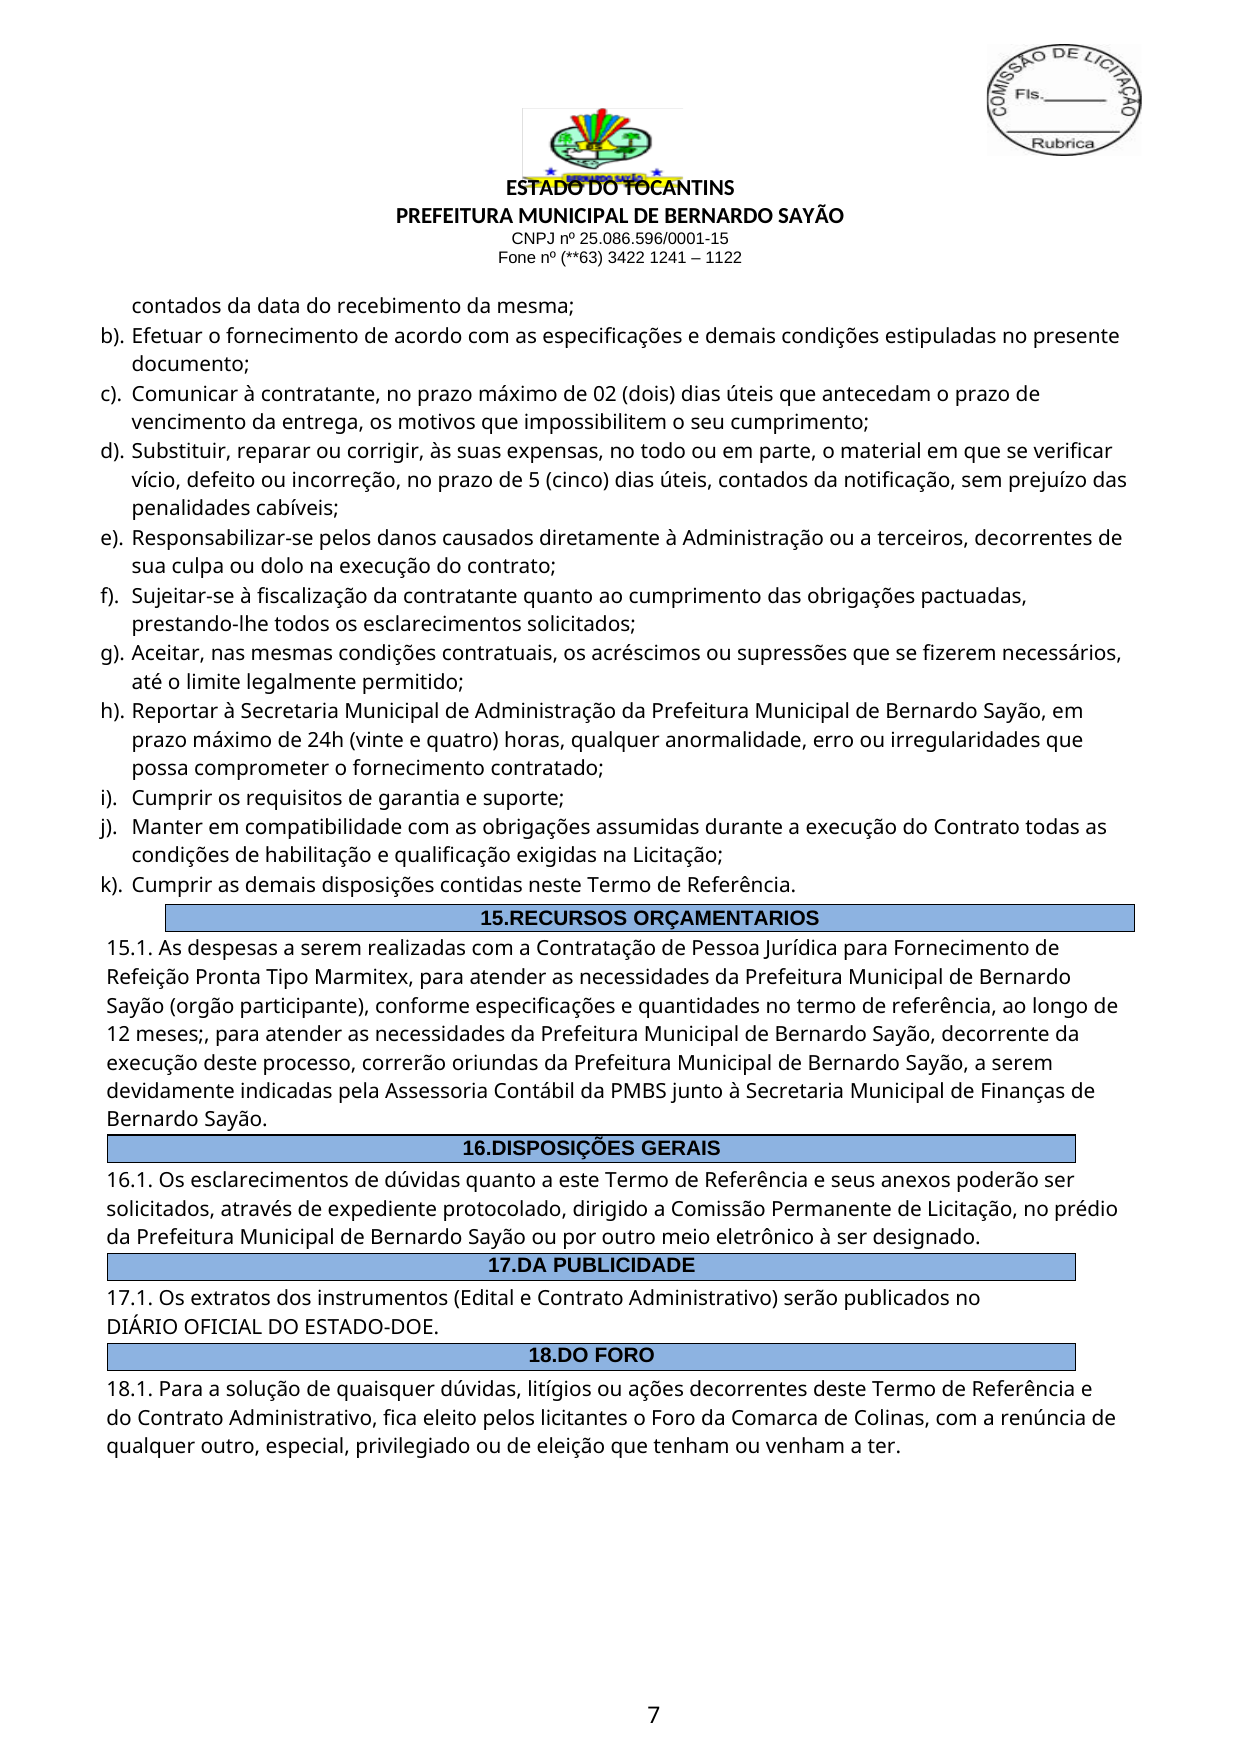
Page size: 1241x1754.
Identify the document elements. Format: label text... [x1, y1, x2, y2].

text 15.1. As despesas a serem realizadas com a Contratação de Pessoa Jurídica para Fornecimento de [106, 899, 1134, 961]
list Manter em compatibilidade com as obrigações assumidas durante a execução do Contrato todas as condições de habilitação e qualificação exigidas na Licitação; [100, 812, 1134, 869]
text 16.1. Os esclarecimentos de dúvidas quanto a este Termo de Referência e seus anexos poderão ser [106, 1165, 1134, 1193]
list Cumprir os requisitos de garantia e suporte; [100, 783, 1134, 811]
picture [521, 182, 531, 188]
picture [592, 182, 599, 188]
list Sujeitar-se à fiscalização da contratante quanto ao cumprimento das obrigações pactuadas, prestando-lhe todos os esclarecimentos solicitados; [100, 581, 1134, 638]
list Substituir, reparar ou corrigir, às suas expensas, no todo ou em parte, o material em que se verificar vício, defeito ou incorreção, no prazo de 5 (cinco) dias úteis, contados da notificação, sem prejuízo das penalidades cabíveis; [100, 437, 1134, 522]
text DIÁRIO OFICIAL DO ESTADO-DOE. [106, 1312, 1134, 1340]
picture [606, 182, 614, 188]
picture [638, 182, 646, 188]
picture [521, 107, 684, 188]
text 18.1. Para a solução de quaisquer dúvidas, litígios ou ações decorrentes deste Termo de Referência e [106, 1374, 1134, 1402]
list Aceitar, nas mesmas condições contratuais, os acréscimos ou supressões que se fizerem necessários, até o limite legalmente permitido; [100, 638, 1134, 695]
picture [557, 182, 564, 188]
list Efetuar a entrega dos bens ou serviços cotados, no prazo máximo indicado na ordem de serviço, contados da data do recebimento da mesma; [100, 292, 1134, 320]
text solicitados, através de expediente protocolado, dirigido a Comissão Permanente de Licitação, no prédio da Prefeitura Municipal de Bernardo Sayão ou por outro meio eletrônico à ser designado. [106, 1194, 1134, 1251]
text do Contrato Administrativo, fica eleito pelos licitantes o Foro da Comarca de Colinas, com a renúncia de qualquer outro, especial, privilegiado ou de eleição que tenham ou venham a ter. [106, 1403, 1134, 1460]
text Refeição Pronta Tipo Marmitex, para atender as necessidades da Prefeitura Municipal de Bernardo Sayão (orgão participante), conforme especificações e quantidades no termo de referência, ao longo de 12 meses;, para atender as necessidades da Prefeitura Municipal de Bernardo Sayão, decorrente da execução deste processo, correrão oriundas da Prefeitura Municipal de Bernardo Sayão, a serem devidamente indicadas pela Assessoria Contábil da PMBS junto à Secretaria Municipal de Finanças de Bernardo Sayão. [106, 962, 1134, 1133]
picture [986, 44, 1142, 156]
list Responsabilizar-se pelos danos causados diretamente à Administração ou a terceiros, decorrentes de sua culpa ou dolo na execução do contrato; [100, 523, 1134, 580]
text 17.1. Os extratos dos instrumentos (Edital e Contrato Administrativo) serão publicados no [106, 1283, 1134, 1311]
list Comunicar à contratante, no prazo máximo de 02 (dois) dias úteis que antecedam o prazo de vencimento da entrega, os motivos que impossibilitem o seu cumprimento; [100, 379, 1134, 436]
picture [571, 182, 579, 188]
list Reportar à Secretaria Municipal de Administração da Prefeitura Municipal de Bernardo Sayão, em prazo máximo de 24h (vinte e quatro) horas, qualquer anormalidade, erro ou irregularidades que possa comprometer o fornecimento contratado; [100, 696, 1134, 782]
list Efetuar o fornecimento de acordo com as especificações e demais condições estipuladas no presente documento; [100, 321, 1134, 378]
list Cumprir as demais disposições contidas neste Termo de Referência. [100, 870, 1134, 898]
